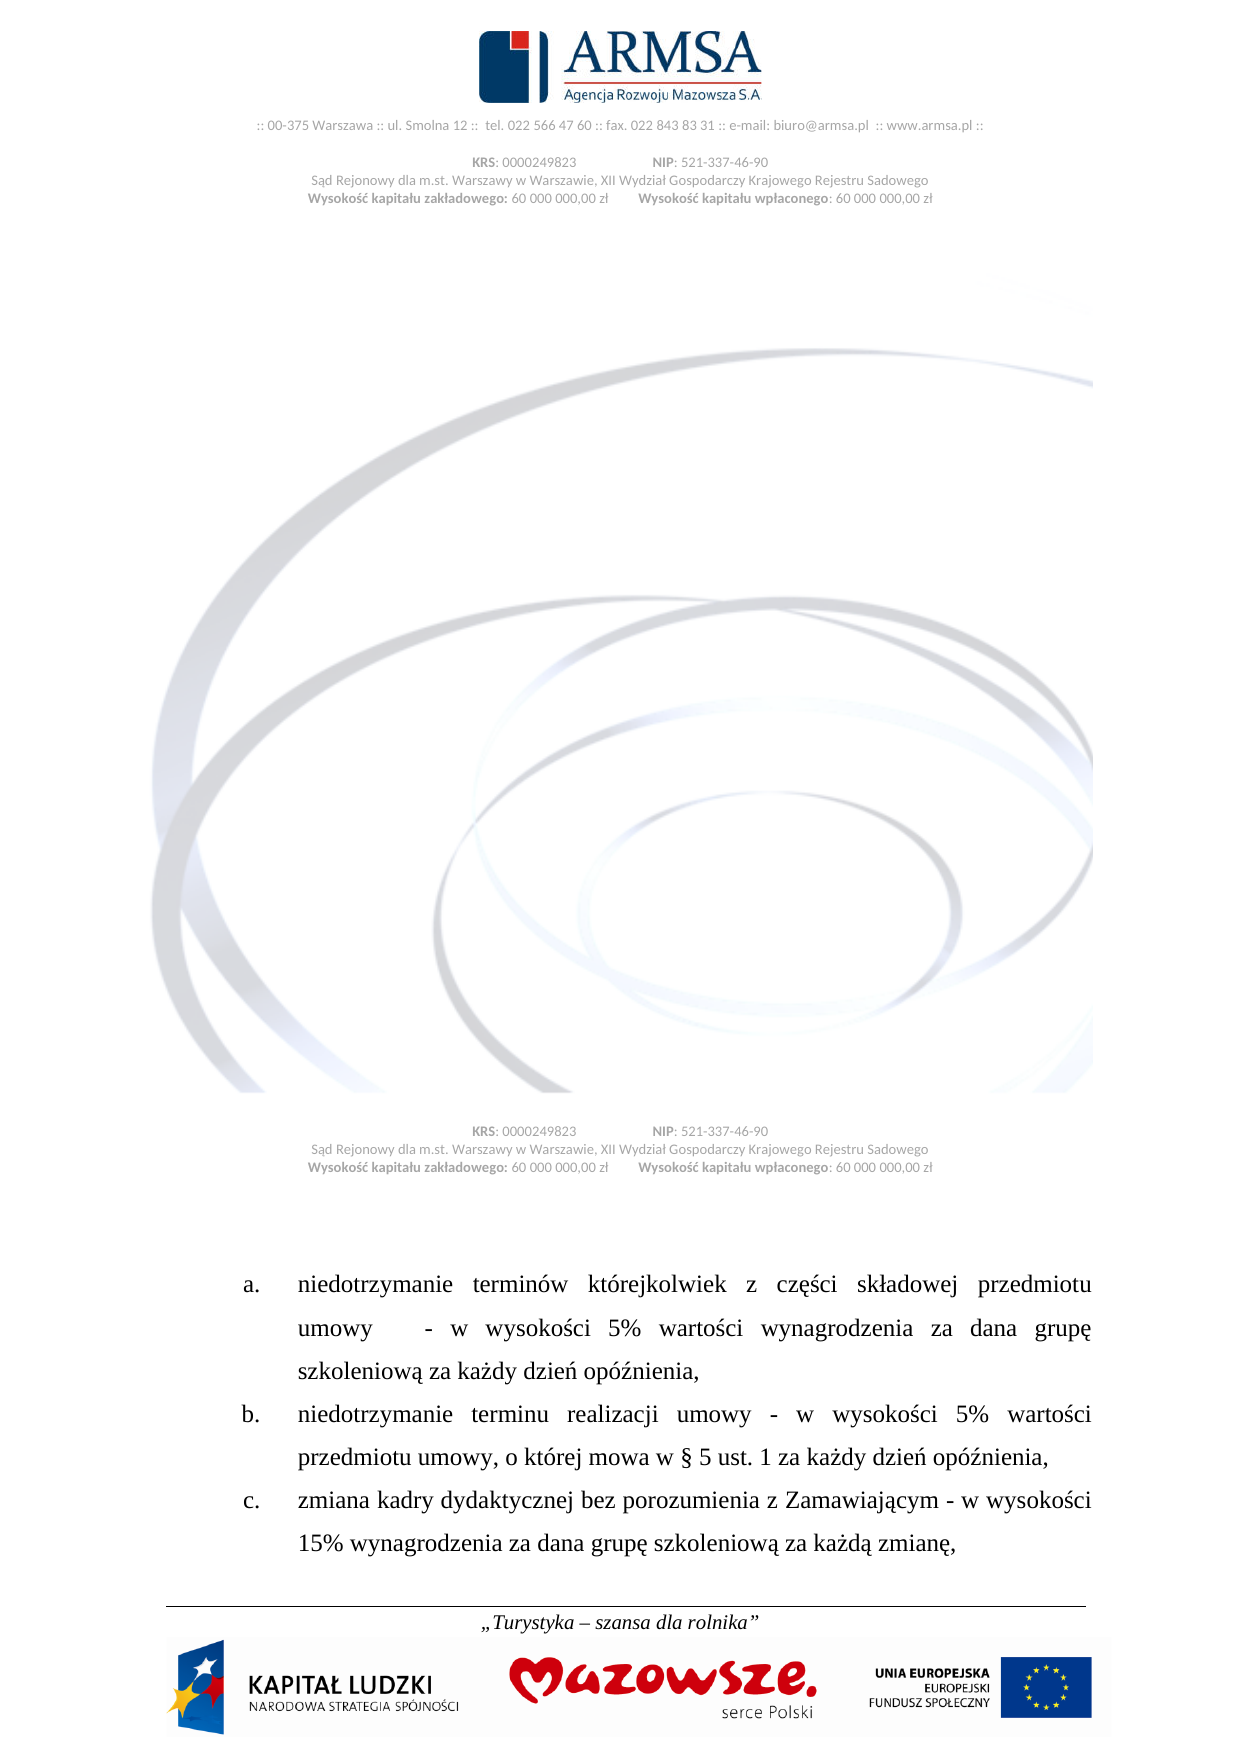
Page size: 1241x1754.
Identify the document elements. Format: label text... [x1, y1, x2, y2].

list zmiana kadry dydaktycznej bez porozumienia z Zamawiającym - w wysokości 15% wynagrodzenia za dana grupę szkoleniową za każdą zmianę, [260, 1485, 1092, 1557]
list niedotrzymanie terminu realizacji umowy - w wysokości 5% wartości przedmiotu umowy, o której mowa w § 5 ust. 1 za każdy dzień opóźnienia, [260, 1399, 1092, 1471]
picture [166, 1637, 1112, 1737]
picture [479, 31, 762, 103]
list niedotrzymanie terminów którejkolwiek z części składowej przedmiotu umowy - w wysokości 5% wartości wynagrodzenia za dana grupę szkoleniową za każdy dzień opóźnienia, [260, 1269, 1092, 1384]
